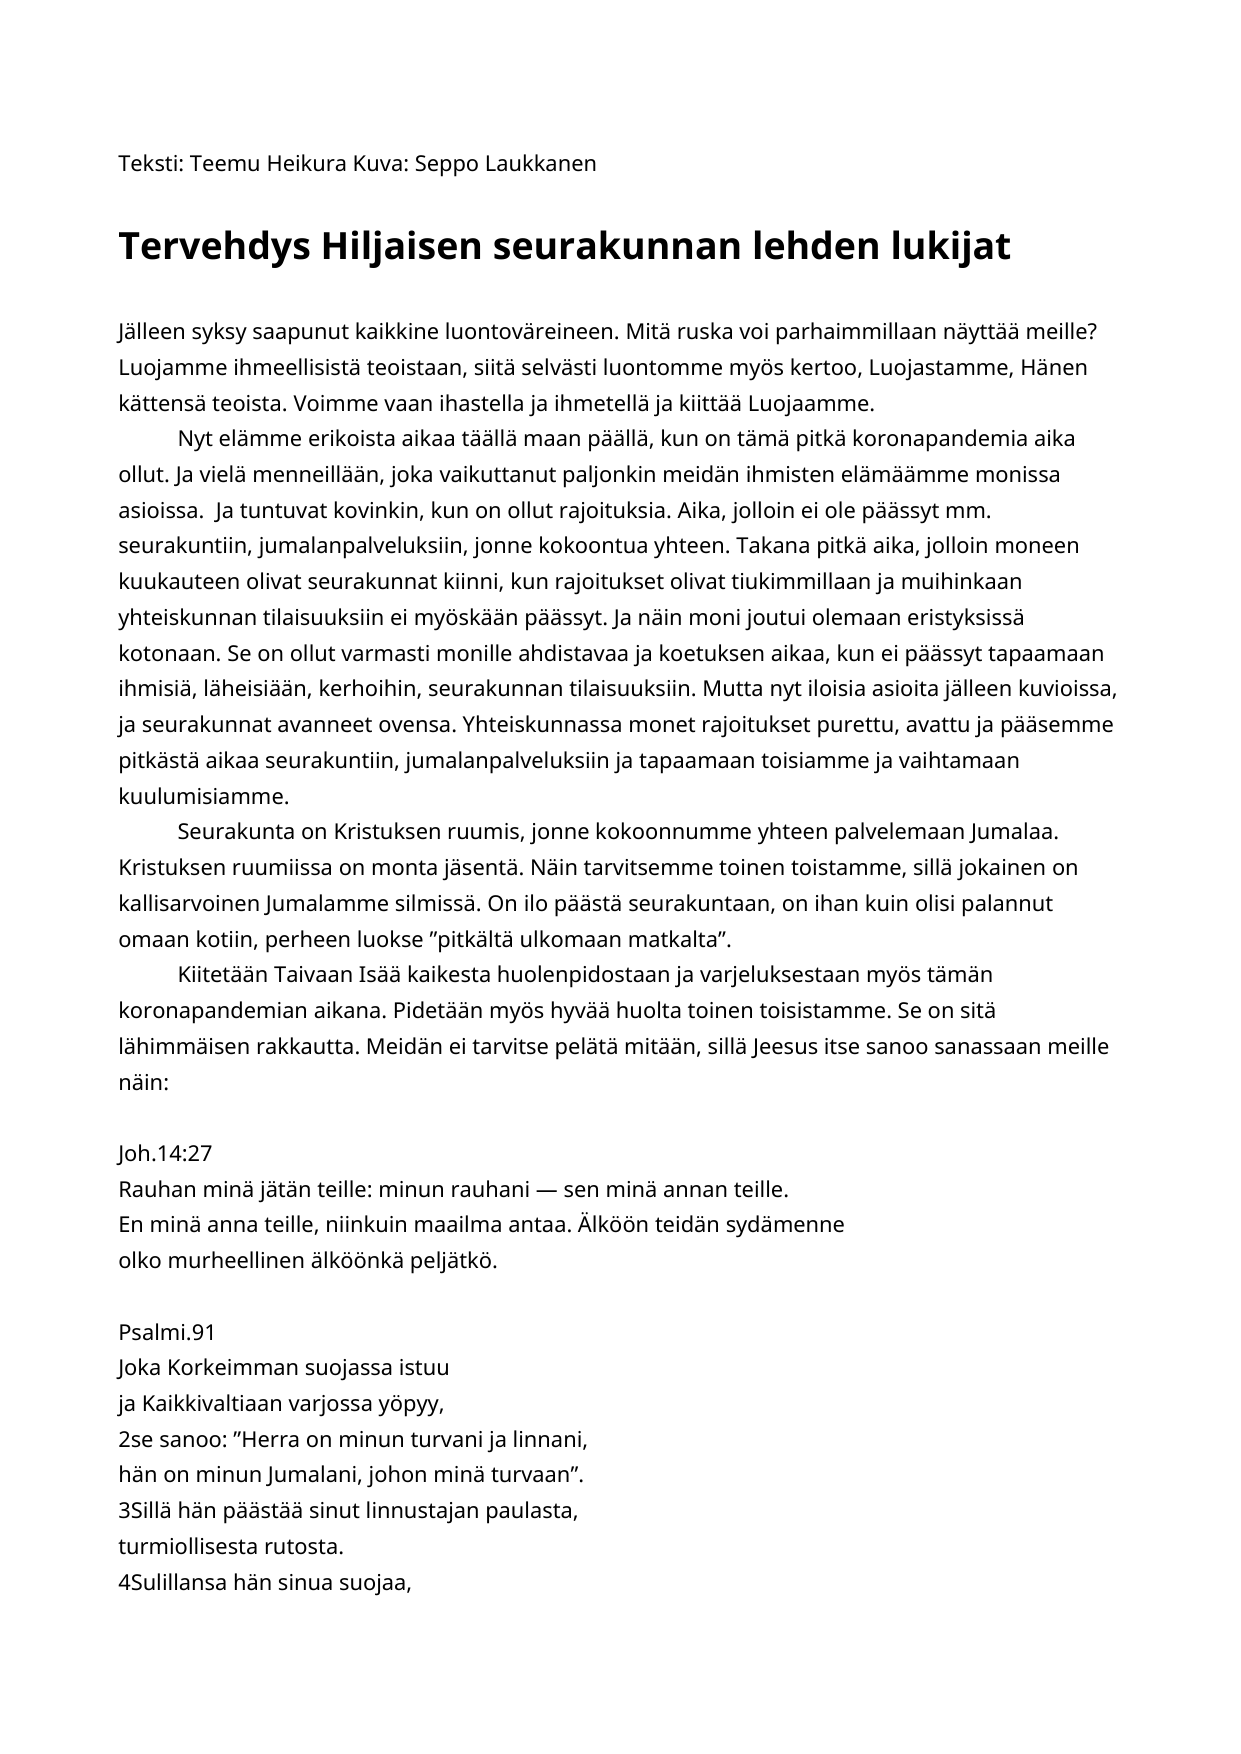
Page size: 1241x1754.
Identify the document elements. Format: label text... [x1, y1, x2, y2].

text Joh.14:27 [118, 1138, 1122, 1168]
text Nyt elämme erikoista aikaa täällä maan päällä, kun on tämä pitkä koronapandemia aika ollut. Ja vielä menneillään, joka vaikuttanut paljonkin meidän ihmisten elämäämme monissa asioissa. Ja tuntuvat kovinkin, kun on ollut rajoituksia. Aika, jolloin ei ole päässyt mm. seurakuntiin, jumalanpalveluksiin, jonne kokoontua yhteen. Takana pitkä aika, jolloin moneen kuukauteen olivat seurakunnat kiinni, kun rajoitukset olivat tiukimmillaan ja muihinkaan yhteiskunnan tilaisuuksiin ei myöskään päässyt. Ja näin moni joutui olemaan eristyksissä kotonaan. Se on ollut varmasti monille ahdistavaa ja koetuksen aikaa, kun ei päässyt tapaamaan ihmisiä, läheisiään, kerhoihin, seurakunnan tilaisuuksiin. Mutta nyt iloisia asioita jälleen kuvioissa, ja seurakunnat avanneet ovensa. Yhteiskunnassa monet rajoitukset purettu, avattu ja pääsemme pitkästä aikaa seurakuntiin, jumalanpalveluksiin ja tapaamaan toisiamme ja vaihtamaan kuulumisiamme. [118, 423, 1122, 810]
text Teksti: Teemu Heikura Kuva: Seppo Laukkanen [118, 148, 1122, 177]
text Seurakunta on Kristuksen ruumis, jonne kokoonnumme yhteen palvelemaan Jumalaa. Kristuksen ruumiissa on monta jäsentä. Näin tarvitsemme toinen toistamme, sillä jokainen on kallisarvoinen Jumalamme silmissä. On ilo päästä seurakuntaan, on ihan kuin olisi palannut omaan kotiin, perheen luokse ”pitkältä ulkomaan matkalta”. [118, 816, 1122, 953]
text Jälleen syksy saapunut kaikkine luontoväreineen. Mitä ruska voi parhaimmillaan näyttää meille? Luojamme ihmeellisistä teoistaan, siitä selvästi luontomme myös kertoo, Luojastamme, Hänen kättensä teoista. Voimme vaan ihastella ja ihmetellä ja kiittää Luojaamme. [118, 316, 1122, 417]
text olko murheellinen älköönkä peljätkö. [118, 1245, 1122, 1275]
text turmiollisesta rutosta. [118, 1531, 1122, 1561]
text Tervehdys Hiljaisen seurakunnan lehden lukijat [118, 219, 1122, 270]
text 2se sanoo: ”Herra on minun turvani ja linnani, [118, 1424, 1122, 1453]
text hän on minun Jumalani, johon minä turvaan”. [118, 1459, 1122, 1489]
text 4Sulillansa hän sinua suojaa, [118, 1567, 1122, 1596]
text En minä anna teille, niinkuin maailma antaa. Älköön teidän sydämenne [118, 1209, 1122, 1239]
text Rauhan minä jätän teille: minun rauhani — sen minä annan teille. [118, 1174, 1122, 1203]
text Psalmi.91 [118, 1317, 1122, 1346]
text ja Kaikkivaltiaan varjossa yöpyy, [118, 1388, 1122, 1418]
text 3Sillä hän päästää sinut linnustajan paulasta, [118, 1495, 1122, 1525]
text Kiitetään Taivaan Isää kaikesta huolenpidostaan ja varjeluksestaan myös tämän koronapandemian aikana. Pidetään myös hyvää huolta toinen toisistamme. Se on sitä lähimmäisen rakkautta. Meidän ei tarvitse pelätä mitään, sillä Jeesus itse sanoo sanassaan meille näin: [118, 959, 1122, 1096]
text Joka Korkeimman suojassa istuu [118, 1352, 1122, 1382]
